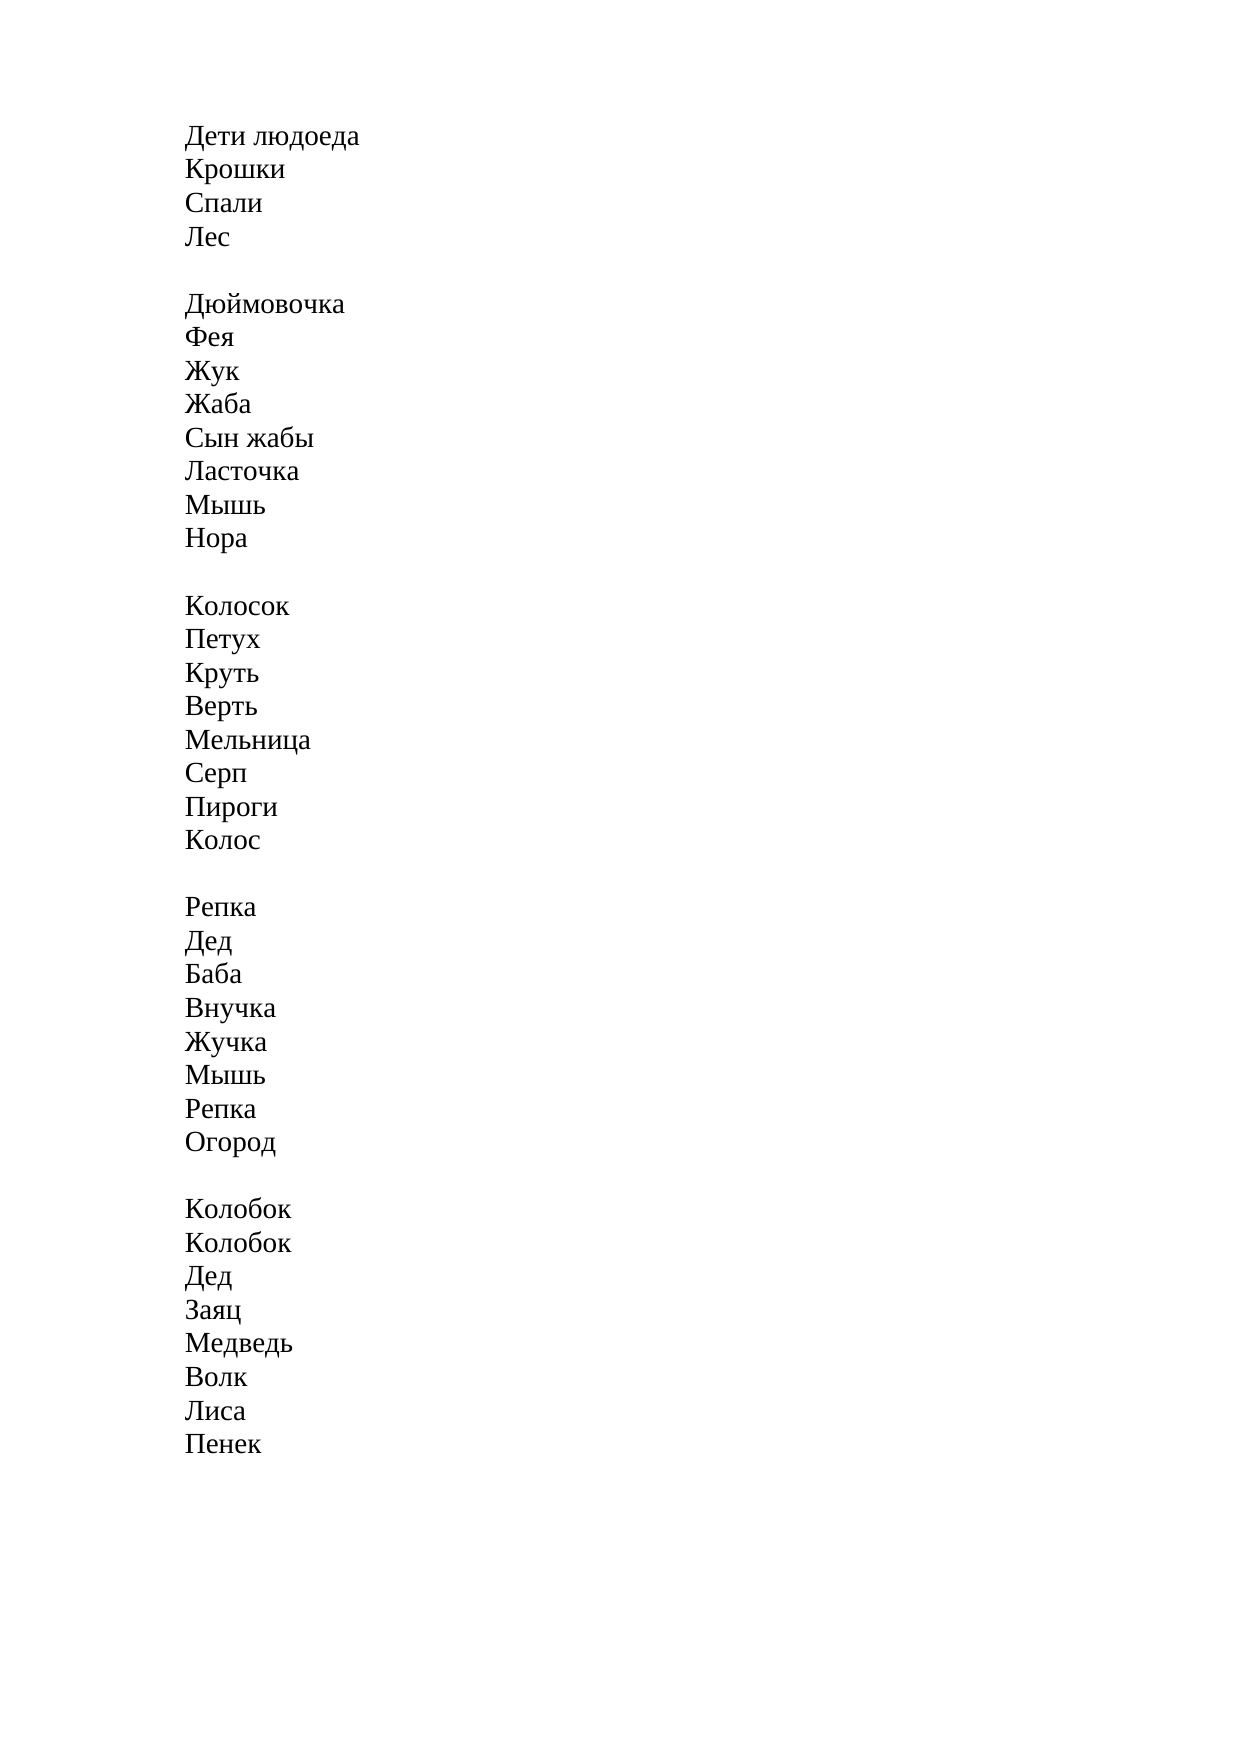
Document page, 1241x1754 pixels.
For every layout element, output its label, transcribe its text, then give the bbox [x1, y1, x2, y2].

text Баба [177, 957, 1152, 990]
text Спали [177, 185, 1152, 219]
text Жаба [177, 386, 1152, 420]
text Дед [177, 1258, 1152, 1292]
text Репка [177, 889, 1152, 923]
text Колобок [177, 1191, 1152, 1225]
text Круть [177, 655, 1152, 688]
text Дети людоеда [177, 118, 1152, 152]
text Ласточка [177, 453, 1152, 487]
text Огород [177, 1124, 1152, 1158]
text Дюймовочка [177, 286, 1152, 319]
text Мышь [177, 1057, 1152, 1091]
text Нора [177, 521, 1152, 554]
text Лес [177, 219, 1152, 252]
text Жук [177, 353, 1152, 386]
text Внучка [177, 990, 1152, 1024]
text Репка [177, 1091, 1152, 1124]
text Сын жабы [177, 420, 1152, 453]
text Жучка [177, 1024, 1152, 1057]
text Дед [177, 923, 1152, 957]
text Мышь [177, 487, 1152, 521]
text Петух [177, 621, 1152, 655]
text Медведь [177, 1326, 1152, 1359]
text Колобок [177, 1225, 1152, 1258]
text Верть [177, 688, 1152, 722]
text Мельница [177, 722, 1152, 755]
text Пироги [177, 789, 1152, 822]
text Колосок [177, 588, 1152, 621]
text Лиса [177, 1393, 1152, 1426]
text Заяц [177, 1292, 1152, 1326]
text Пенек [177, 1426, 1152, 1460]
text Фея [177, 319, 1152, 353]
text Волк [177, 1359, 1152, 1393]
text Серп [177, 755, 1152, 789]
text Крошки [177, 152, 1152, 185]
text Колос [177, 822, 1152, 856]
